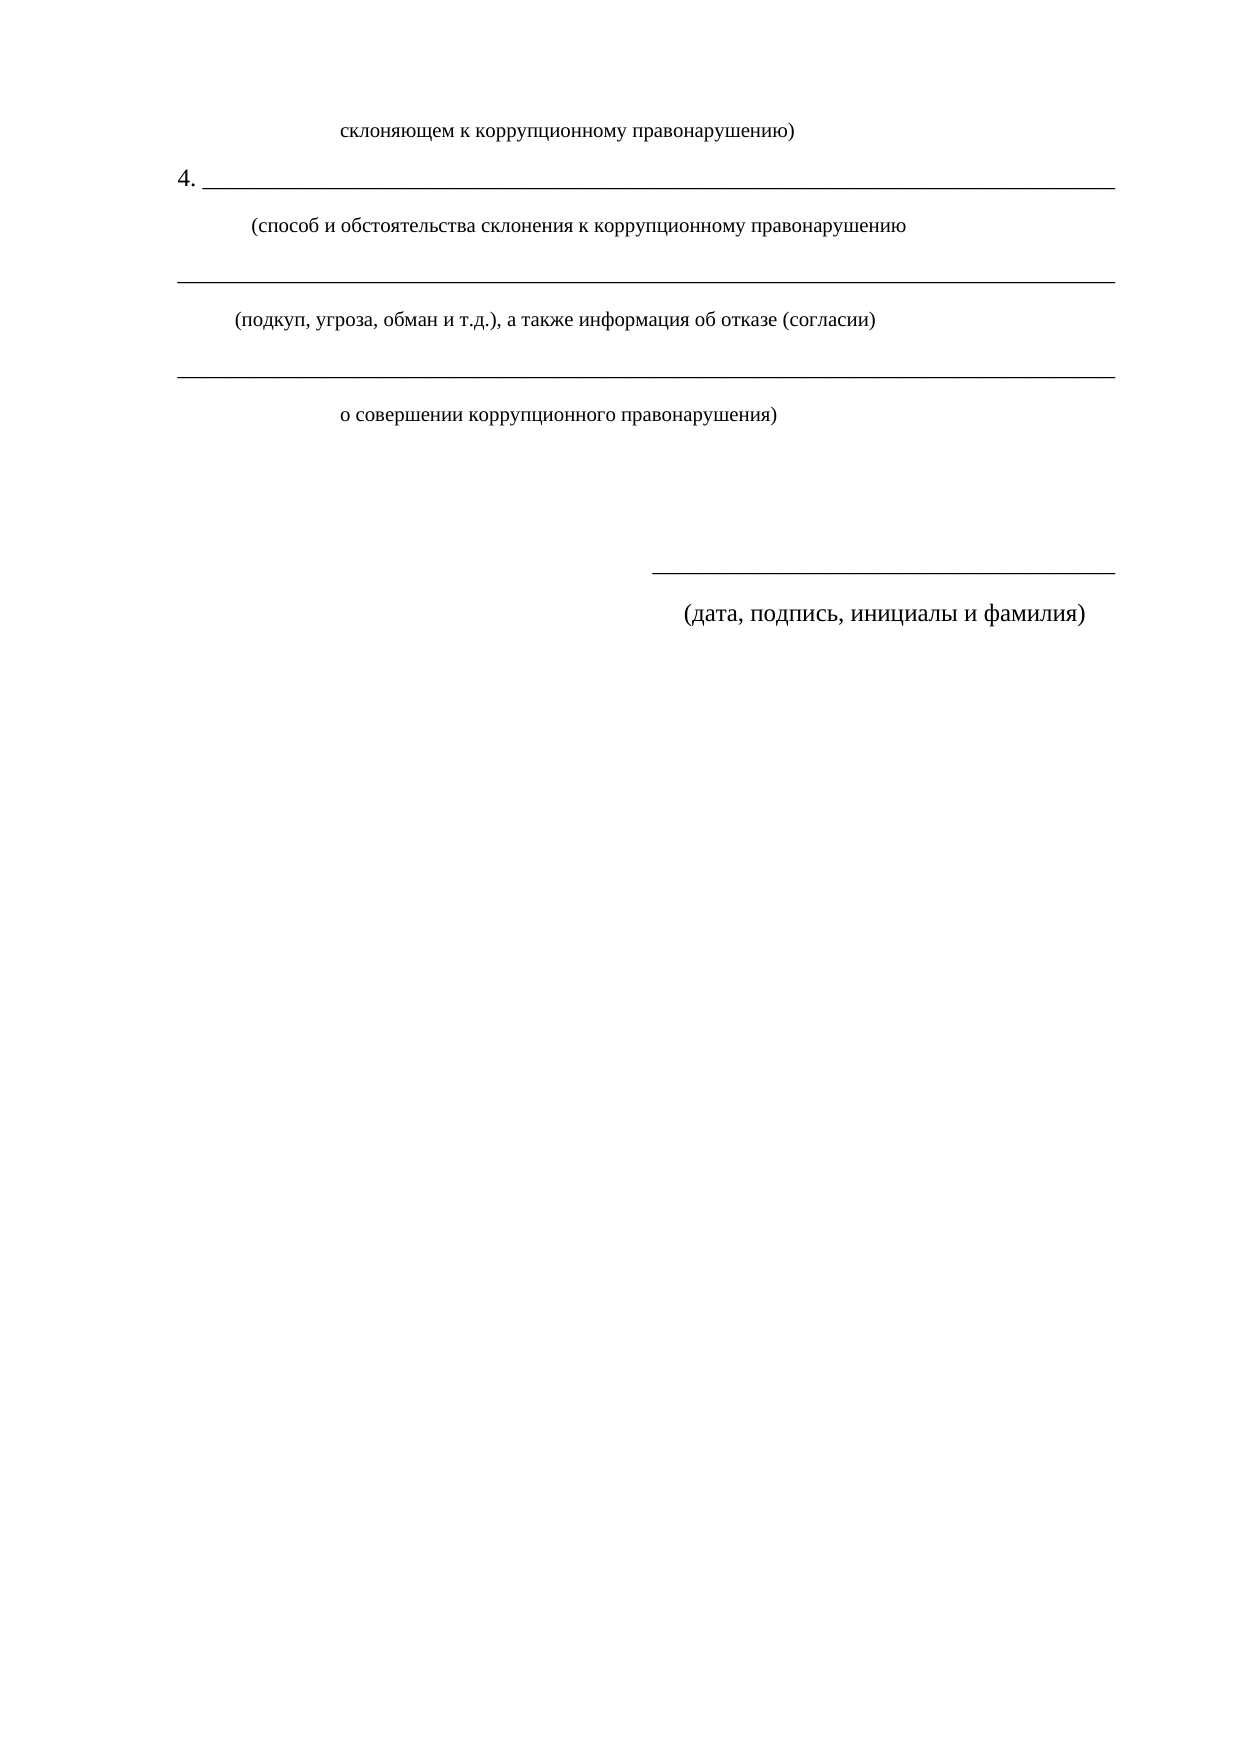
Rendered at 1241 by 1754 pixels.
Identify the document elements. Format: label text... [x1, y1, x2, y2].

text _____________________________________ [177, 548, 1152, 577]
text (способ и обстоятельства склонения к коррупционному правонарушению [177, 213, 1152, 237]
text склоняющем к коррупционному правонарушению) [177, 118, 1152, 142]
text 4. _________________________________________________________________________ [177, 163, 1152, 192]
text о совершении коррупционного правонарушения) [177, 402, 1152, 426]
text ___________________________________________________________________________ [177, 257, 1152, 286]
text ___________________________________________________________________________ [177, 352, 1152, 381]
text (подкуп, угроза, обман и т.д.), а также информация об отказе (согласии) [177, 307, 1152, 331]
text (дата, подпись, инициалы и фамилия) [177, 598, 1152, 627]
